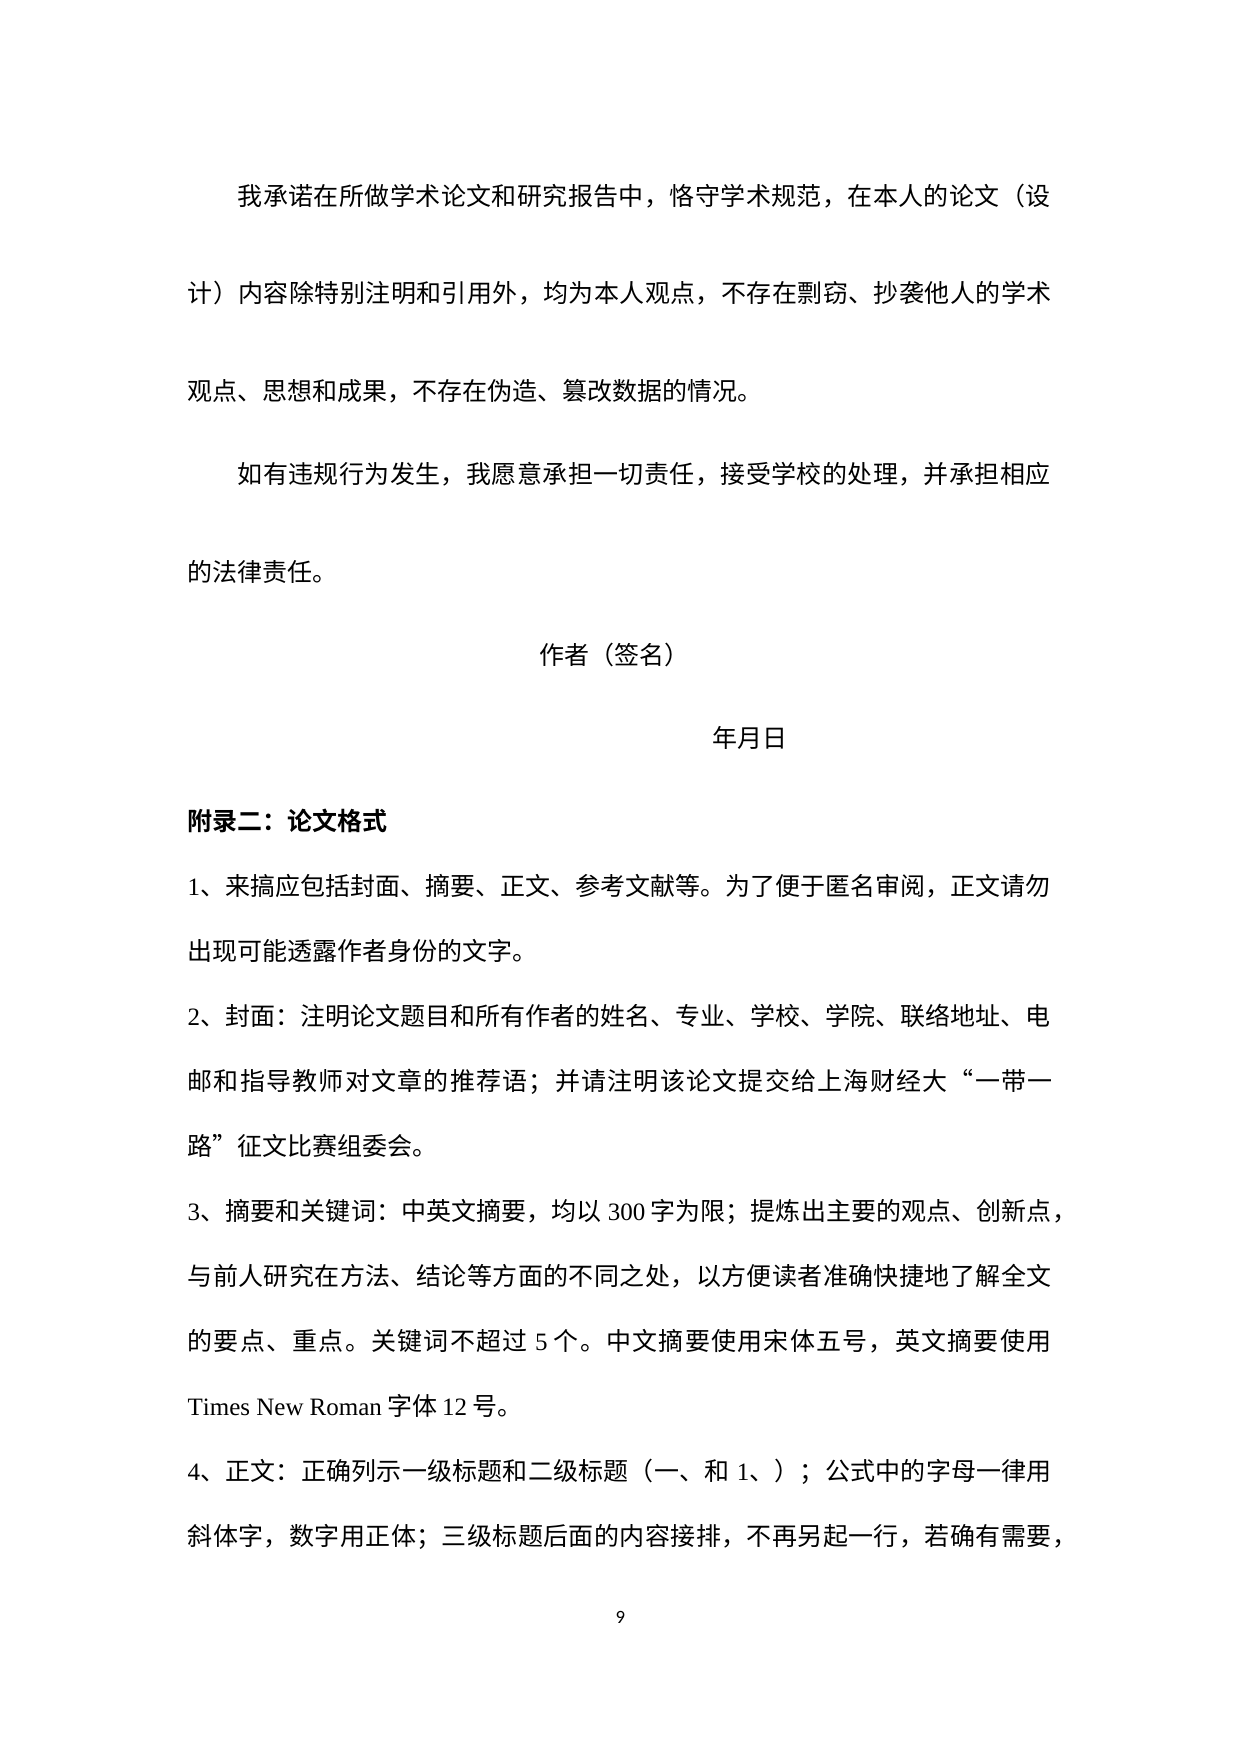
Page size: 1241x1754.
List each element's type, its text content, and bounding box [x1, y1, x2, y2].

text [187, 1437, 1053, 1567]
text 1、来搞应包括封面、摘要、正文、参考文献等。为了便于匿名审阅，正文请勿出现可能透露作者身份的文字。 [187, 852, 1053, 982]
text 如有违规行为发生，我愿意承担一切责任，接受学校的处理，并承担相应的法律责任。 [187, 440, 1053, 603]
text 我承诺在所做学术论文和研究报告中，恪守学术规范，在本人的论文（设计）内容除特别注明和引用外，均为本人观点，不存在剽窃、抄袭他人的学术观点、思想和成果，不存在伪造、篡改数据的情况。 [187, 162, 1053, 422]
text 3、摘要和关键词：中英文摘要，均以300字为限；提炼出主要的观点、创新点，与前人研究在方法、结论等方面的不同之处，以方便读者准确快捷地了解全文的要点、重点。关键词不超过5个。中文摘要使用宋体五号，英文摘要使用Times New Roman字体12号。 [187, 1177, 1053, 1437]
text 附录二：论文格式 [187, 787, 1053, 852]
text 作者（签名） [187, 621, 990, 686]
text 年月日 [187, 704, 1003, 769]
text 2、封面：注明论文题目和所有作者的姓名、专业、学校、学院、联络地址、电邮和指导教师对文章的推荐语；并请注明该论文提交给上海财经大“一带一路”征文比赛组委会。 [187, 982, 1053, 1177]
